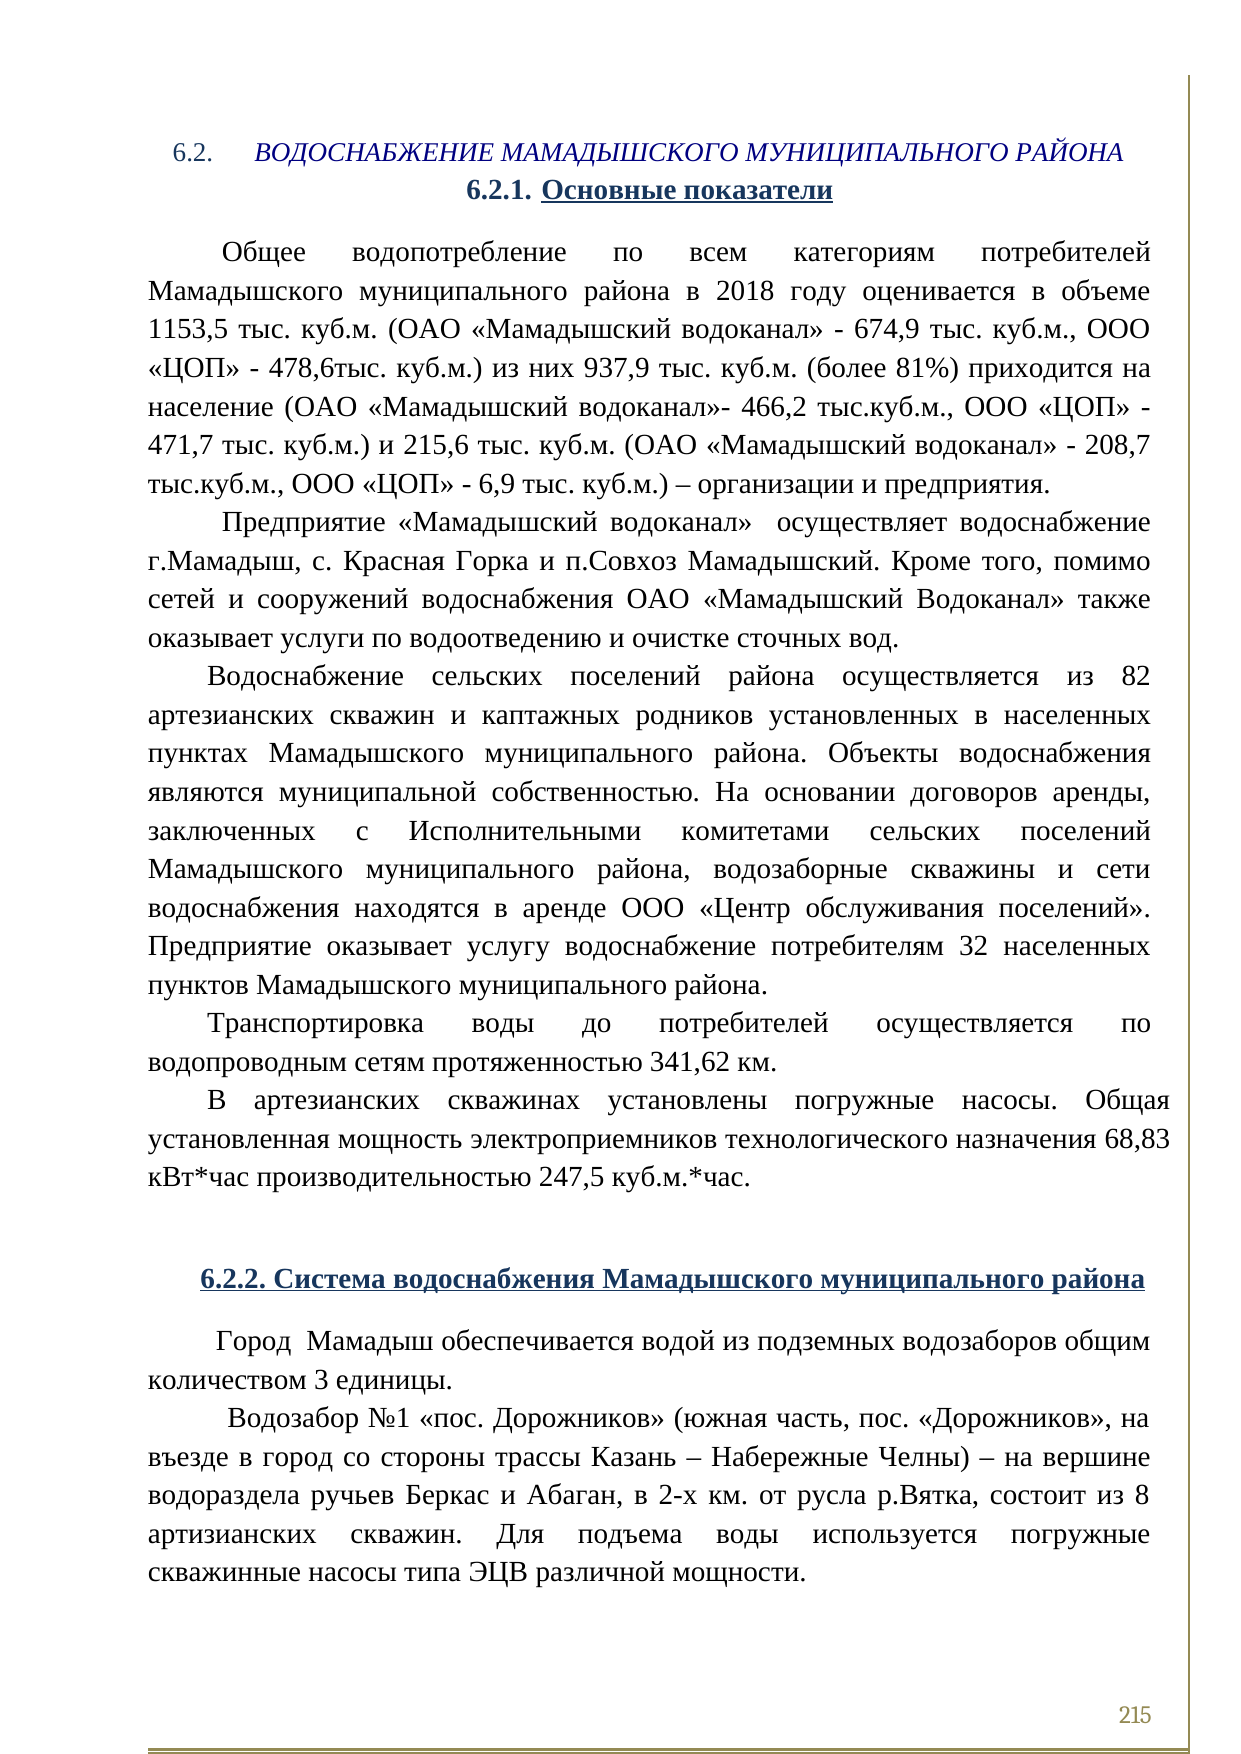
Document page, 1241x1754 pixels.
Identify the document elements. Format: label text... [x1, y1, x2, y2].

subtitle 6.2.2. Система водоснабжения Мамадышского муниципального района [200, 1261, 1152, 1294]
text Предприятие «Мамадышский водоканал» осуществляет водоснабжение г.Мамадыш, с. Красная Горка и п.Совхоз Мамадышский. Кроме того, помимо сетей и сооружений водоснабжения ОАО «Мамадышский Водоканал» также оказывает услуги по водоотведению и очистке сточных вод. [148, 504, 1152, 653]
text Общее водопотребление по всем категориям потребителей Мамадышского муниципального района в 2018 году оценивается в объеме 1153,5 тыс. куб.м. (ОАО «Мамадышский водоканал» - 674,9 тыс. куб.м., ООО «ЦОП» - 478,6тыс. куб.м.) из них 937,9 тыс. куб.м. (более 81%) приходится на население (ОАО «Мамадышский водоканал»- 466,2 тыс.куб.м., ООО «ЦОП» - 471,7 тыс. куб.м.) и 215,6 тыс. куб.м. (ОАО «Мамадышский водоканал» - 208,7 тыс.куб.м., ООО «ЦОП» - 6,9 тыс. куб.м.) – организации и предприятия. [148, 234, 1152, 499]
text Водоснабжение сельских поселений района осуществляется из 82 артезианских скважин и каптажных родников установленных в населенных пунктах Мамадышского муниципального района. Объекты водоснабжения являются муниципальной собственностью. На основании договоров аренды, заключенных с Исполнительными комитетами сельских поселений Мамадышского муниципального района, водозаборные скважины и сети водоснабжения находятся в аренде ООО «Центр обслуживания поселений». Предприятие оказывает услугу водоснабжение потребителям 32 населенных пунктов Мамадышского муниципального района. [148, 658, 1152, 1000]
subtitle Водоснабжение Мамадышского муниципального района [148, 136, 1152, 167]
text Транспортировка воды до потребителей осуществляется по водопроводным сетям протяженностью 341,62 км. [148, 1005, 1152, 1077]
text Водозабор №1 «пос. Дорожников» (южная часть, пос. «Дорожников», на въезде в город со стороны трассы Казань – Набережные Челны) – на вершине водораздела ручьев Беркас и Абаган, в 2-х км. от русла р.Вятка, состоит из 8 артизианских скважин. Для подъема воды используется погружные скважинные насосы типа ЭЦВ различной мощности. [148, 1400, 1152, 1588]
text В артезианских скважинах установлены погружные насосы. Общая установленная мощность электроприемников технологического назначения 68,83 кВт*час производительностью 247,5 куб.м.*час. [148, 1082, 1171, 1193]
subtitle Основные показатели [148, 172, 1152, 206]
text Город Мамадыш обеспечивается водой из подземных водозаборов общим количеством 3 единицы. [148, 1323, 1152, 1395]
